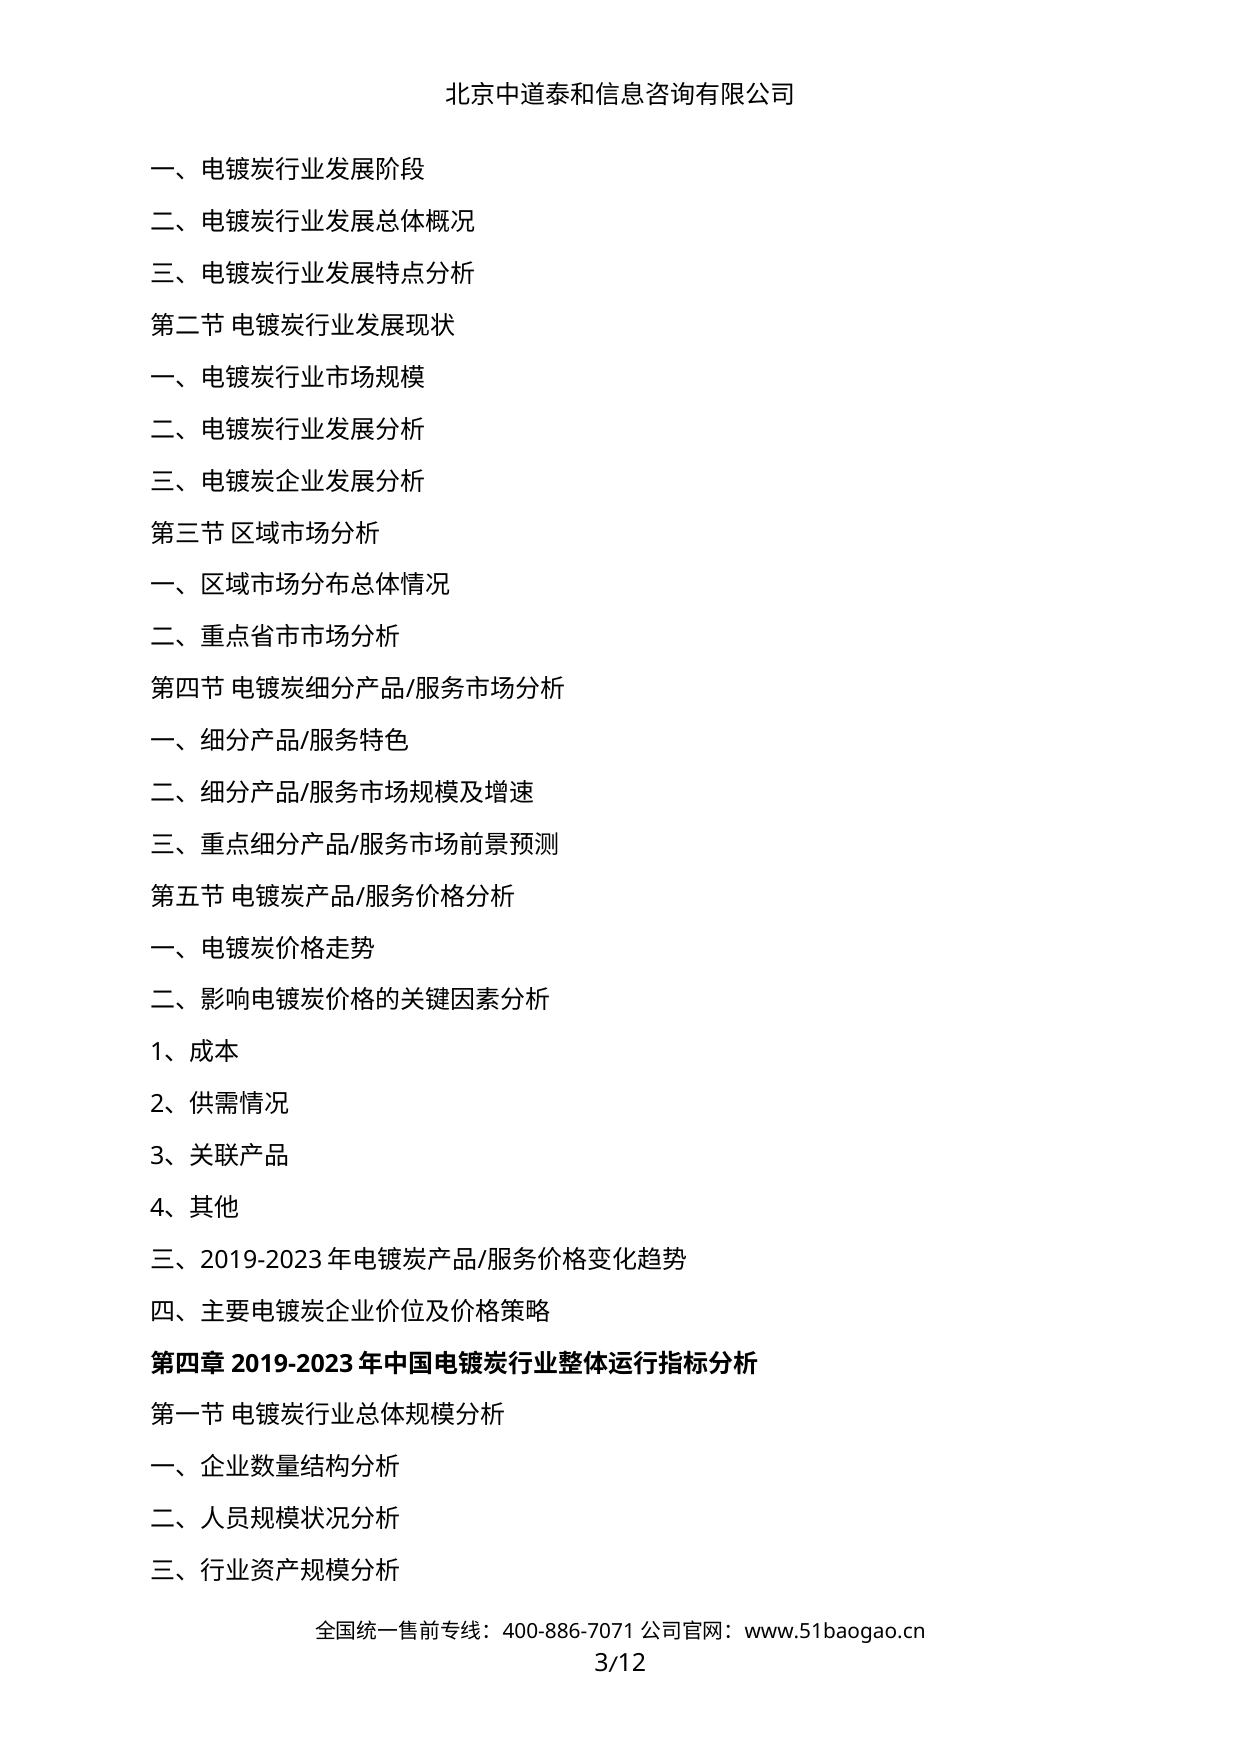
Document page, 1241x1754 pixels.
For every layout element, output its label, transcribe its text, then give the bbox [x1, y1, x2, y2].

text 3、关联产品 [150, 1136, 1090, 1172]
text 二、电镀炭行业发展分析 [150, 409, 1090, 446]
text 一、细分产品/服务特色 [150, 721, 1090, 757]
text 一、电镀炭行业市场规模 [150, 357, 1090, 394]
text 三、电镀炭企业发展分析 [150, 461, 1090, 497]
text 三、重点细分产品/服务市场前景预测 [150, 824, 1090, 861]
text 二、重点省市市场分析 [150, 617, 1090, 653]
text 第二节 电镀炭行业发展现状 [150, 306, 1090, 342]
text 一、区域市场分布总体情况 [150, 565, 1090, 601]
text 第三节 区域市场分析 [150, 513, 1090, 549]
text 三、行业资产规模分析 [150, 1551, 1090, 1587]
text 三、2019-2023年电镀炭产品/服务价格变化趋势 [150, 1239, 1090, 1276]
text 二、影响电镀炭价格的关键因素分析 [150, 980, 1090, 1016]
text 二、细分产品/服务市场规模及增速 [150, 772, 1090, 809]
text 四、主要电镀炭企业价位及价格策略 [150, 1291, 1090, 1327]
text 4、其他 [150, 1187, 1090, 1224]
text 一、电镀炭行业发展阶段 [150, 150, 1090, 186]
text 2、供需情况 [150, 1084, 1090, 1120]
text 第四章 2019-2023年中国电镀炭行业整体运行指标分析 [150, 1343, 1090, 1379]
text 二、人员规模状况分析 [150, 1499, 1090, 1535]
text 一、企业数量结构分析 [150, 1447, 1090, 1483]
text 第一节 电镀炭行业总体规模分析 [150, 1395, 1090, 1431]
text 二、电镀炭行业发展总体概况 [150, 202, 1090, 238]
text 1、成本 [150, 1032, 1090, 1068]
text 第四节 电镀炭细分产品/服务市场分析 [150, 669, 1090, 705]
text 一、电镀炭价格走势 [150, 928, 1090, 964]
text 三、电镀炭行业发展特点分析 [150, 254, 1090, 290]
text 第五节 电镀炭产品/服务价格分析 [150, 876, 1090, 912]
